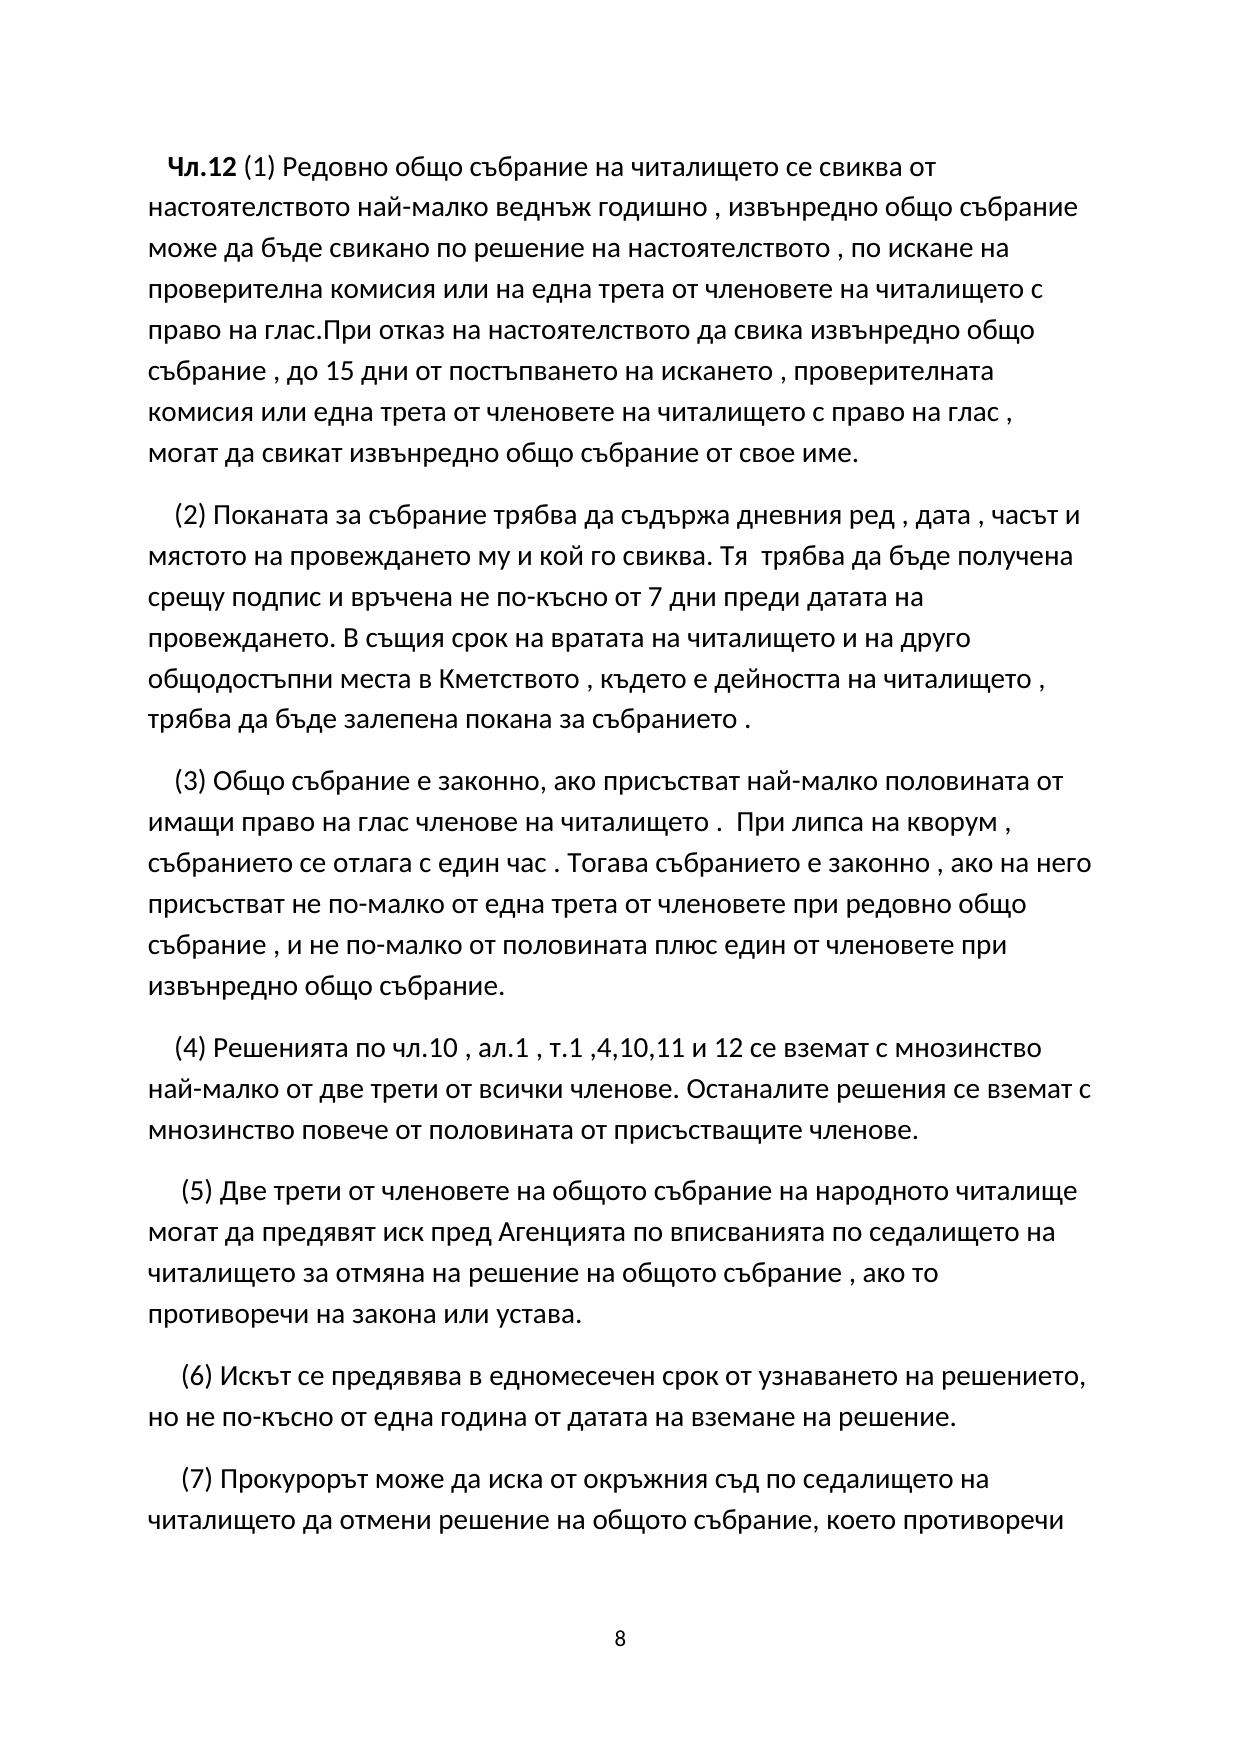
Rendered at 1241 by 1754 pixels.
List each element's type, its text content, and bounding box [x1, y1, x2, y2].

text (5) Две трети от членовете на общото събрание на народното читалище могат да предявят иск пред Агенцията по вписванията по седалището на читалището за отмяна на решение на общото събрание , ако то противоречи на закона или устава. [148, 1172, 1093, 1331]
text (2) Поканата за събрание трябва да съдържа дневния ред , дата , часът и мястото на провеждането му и кой го свиква. Тя трябва да бъде получена срещу подпис и връчена не по-късно от 7 дни преди датата на провеждането. В същия срок на вратата на читалището и на друго общодостъпни места в Кметството , където е дейността на читалището , трябва да бъде залепена покана за събранието . [148, 496, 1093, 736]
text (6) Искът се предявява в едномесечен срок от узнаването на решението, но не по-късно от една година от датата на вземане на решение. [148, 1357, 1093, 1434]
text Чл.12 (1) Редовно общо събрание на читалището се свиква от настоятелството най-малко веднъж годишно , извънредно общо събрание може да бъде свикано по решение на настоятелството , по искане на проверителна комисия или на една трета от членовете на читалището с право на глас.При отказ на настоятелството да свика извънредно общо събрание , до 15 дни от постъпването на искането , проверителната комисия или една трета от членовете на читалището с право на глас , могат да свикат извънредно общо събрание от свое име. [148, 148, 1093, 470]
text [148, 1460, 1093, 1536]
text (4) Решенията по чл.10 , ал.1 , т.1 ,4,10,11 и 12 се вземат с мнозинство най-малко от две трети от всички членове. Останалите решения се вземат с мнозинство повече от половината от присъстващите членове. [148, 1029, 1093, 1146]
text (3) Общо събрание е законно, ако присъстват най-малко половината от имащи право на глас членове на читалището . При липса на кворум , събранието се отлага с един час . Тогава събранието е законно , ако на него присъстват не по-малко от една трета от членовете при редовно общо събрание , и не по-малко от половината плюс един от членовете при извънредно общо събрание. [148, 762, 1093, 1003]
